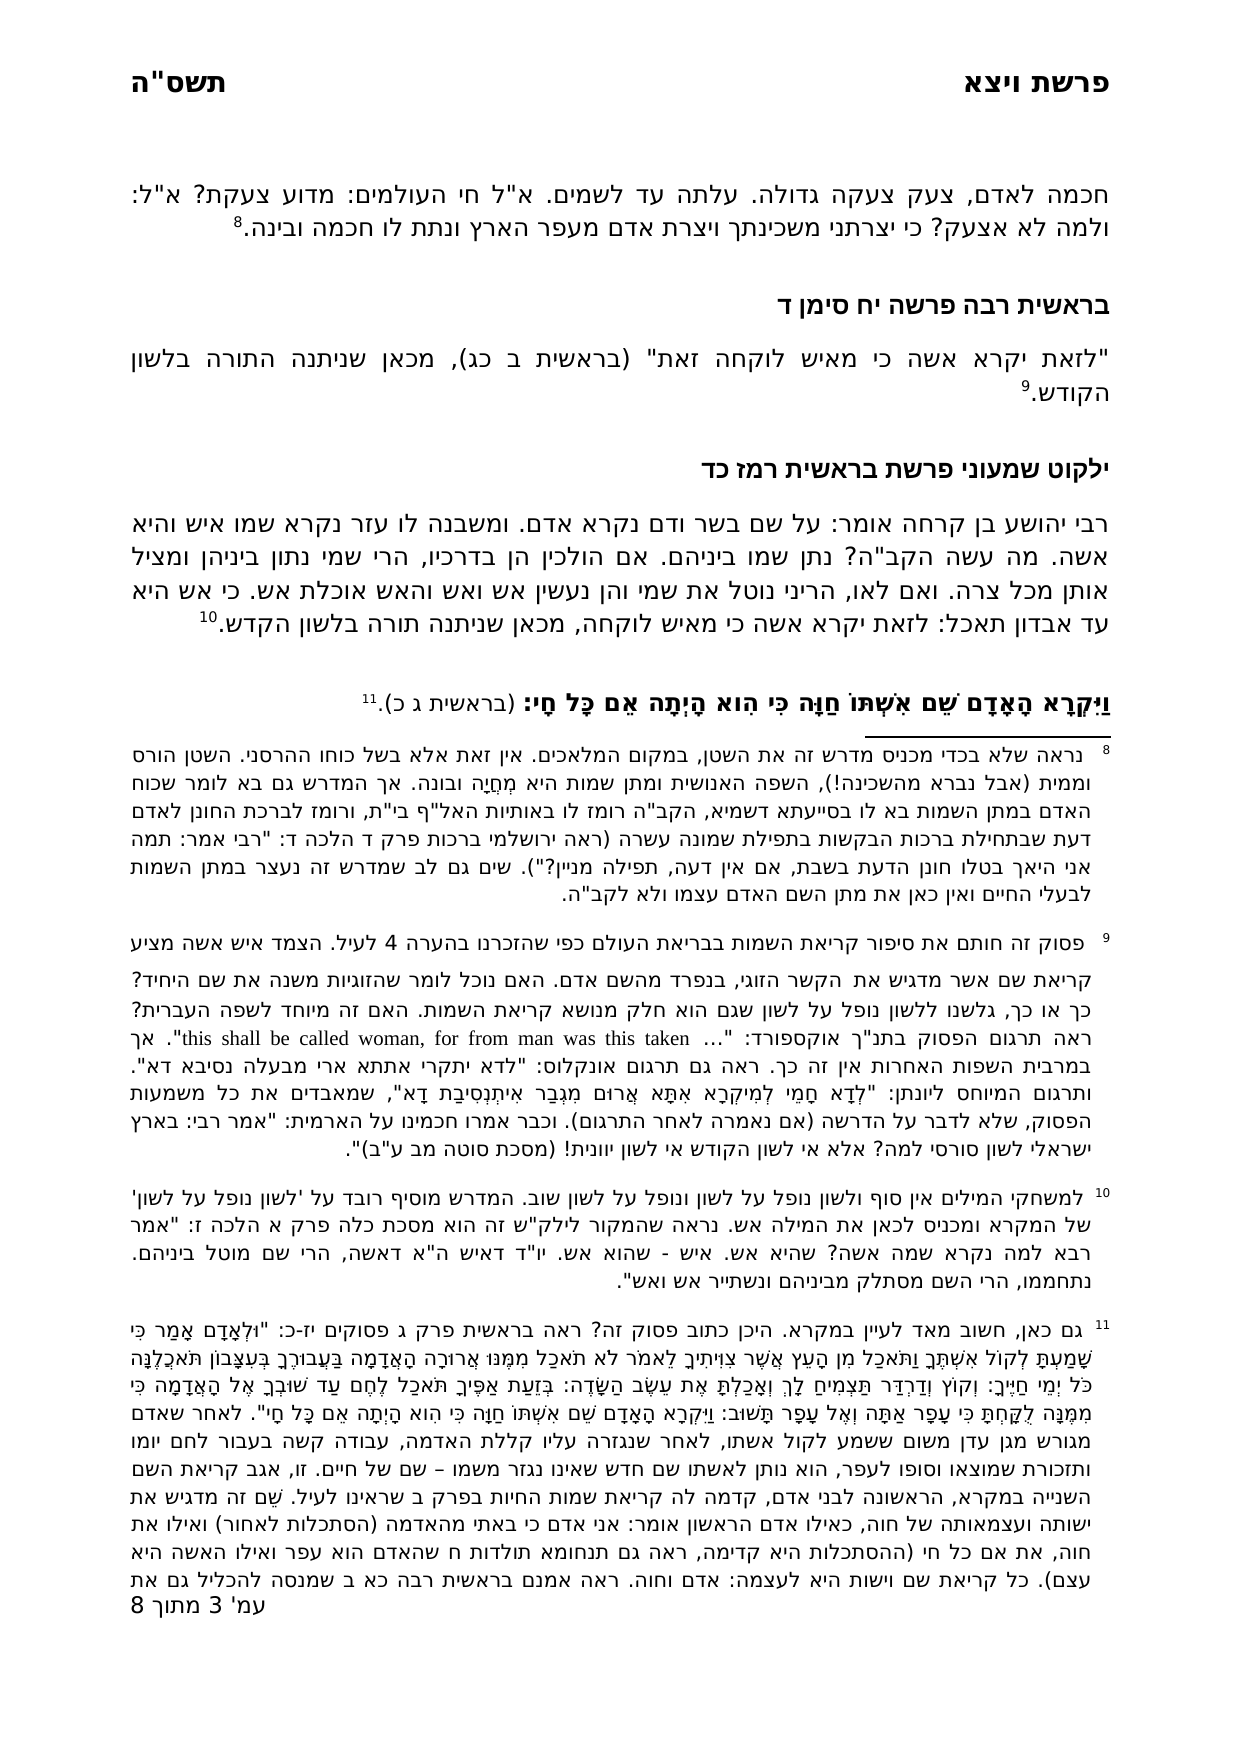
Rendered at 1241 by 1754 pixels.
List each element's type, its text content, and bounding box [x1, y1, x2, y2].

text רבי יהושע בן קרחה אומר: על שם בשר ודם נקרא אדם. ומשבנה לו עזר נקרא שמו איש והיא אשה. מה עשה הקב"ה? נתן שמו ביניהם. אם הולכין הן בדרכיו, הרי שמי נתון ביניהן ומציל אותן מכל צרה. ואם לאו, הריני נוטל את שמי והן נעשין אש ואש והאש אוכלת אש. כי אש היא עד אבדון תאכל: לזאת יקרא אשה כי מאיש לוקחה, מכאן שניתנה תורה בלשון הקדש. [130, 505, 1110, 638]
text וַיִּקְרָא הָאָדָם שֵׁם אִשְׁתּוֹ חַוָּה כִּי הִוא הָיְתָה אֵם כָּל חָי: (בראשית ג כ). [130, 684, 1110, 717]
text בראשית רבה פרשה יח סימן ד [130, 288, 1110, 319]
text ילקוט שמעוני פרשת בראשית רמז כד [130, 453, 1110, 484]
text "לזאת יקרא אשה כי מאיש לוקחה זאת" (בראשית ב כג), מכאן שניתנה התורה בלשון הקודש. [130, 340, 1110, 407]
text באותה שעה אמר הקב"ה לשטן: אתה תתחיל לדבר שמות לבהמות, או אדם? א"ל השטן: אני אתחיל. הביא הקב"ה שור ופרה והעמידן לפני השטן וא"ל: מה שמותם של אלו? ולא ידע. הרחיק אלו מלפניו והביא גמל וא"ל: מה שמו? ולא ידע. הרחיק זה והעמיד החמור, ולא ידע. נתן הקב"ה לאדם ערכות לב בחכמה ולשון מדבר ומשיב, כדכתיב: "לאדם מערכי לב" (משלי טז א). הביא לו הבקר ואמר לו הקב"ה: במה יקרא שמו של זה? כי פתח לו בב'. אמר לו: בקר. העמיד לפניו הגמל ואמר: גם זה מה שמו? כי פתח לו בג', אמר: גמל. העמיד לפניו החמור א"ל: חי זה מה שמו? כי פתח לו בח', אמר: חמור. כיון שראה השטן שהקב"ה נתן חכמה לאדם, צעק צעקה גדולה. עלתה עד לשמים. א"ל חי העולמים: מדוע צעקת? א"ל: ולמה לא אצעק? כי יצרתני משכינתך ויצרת אדם מעפר הארץ ונתת לו חכמה ובינה. [130, 176, 1110, 242]
